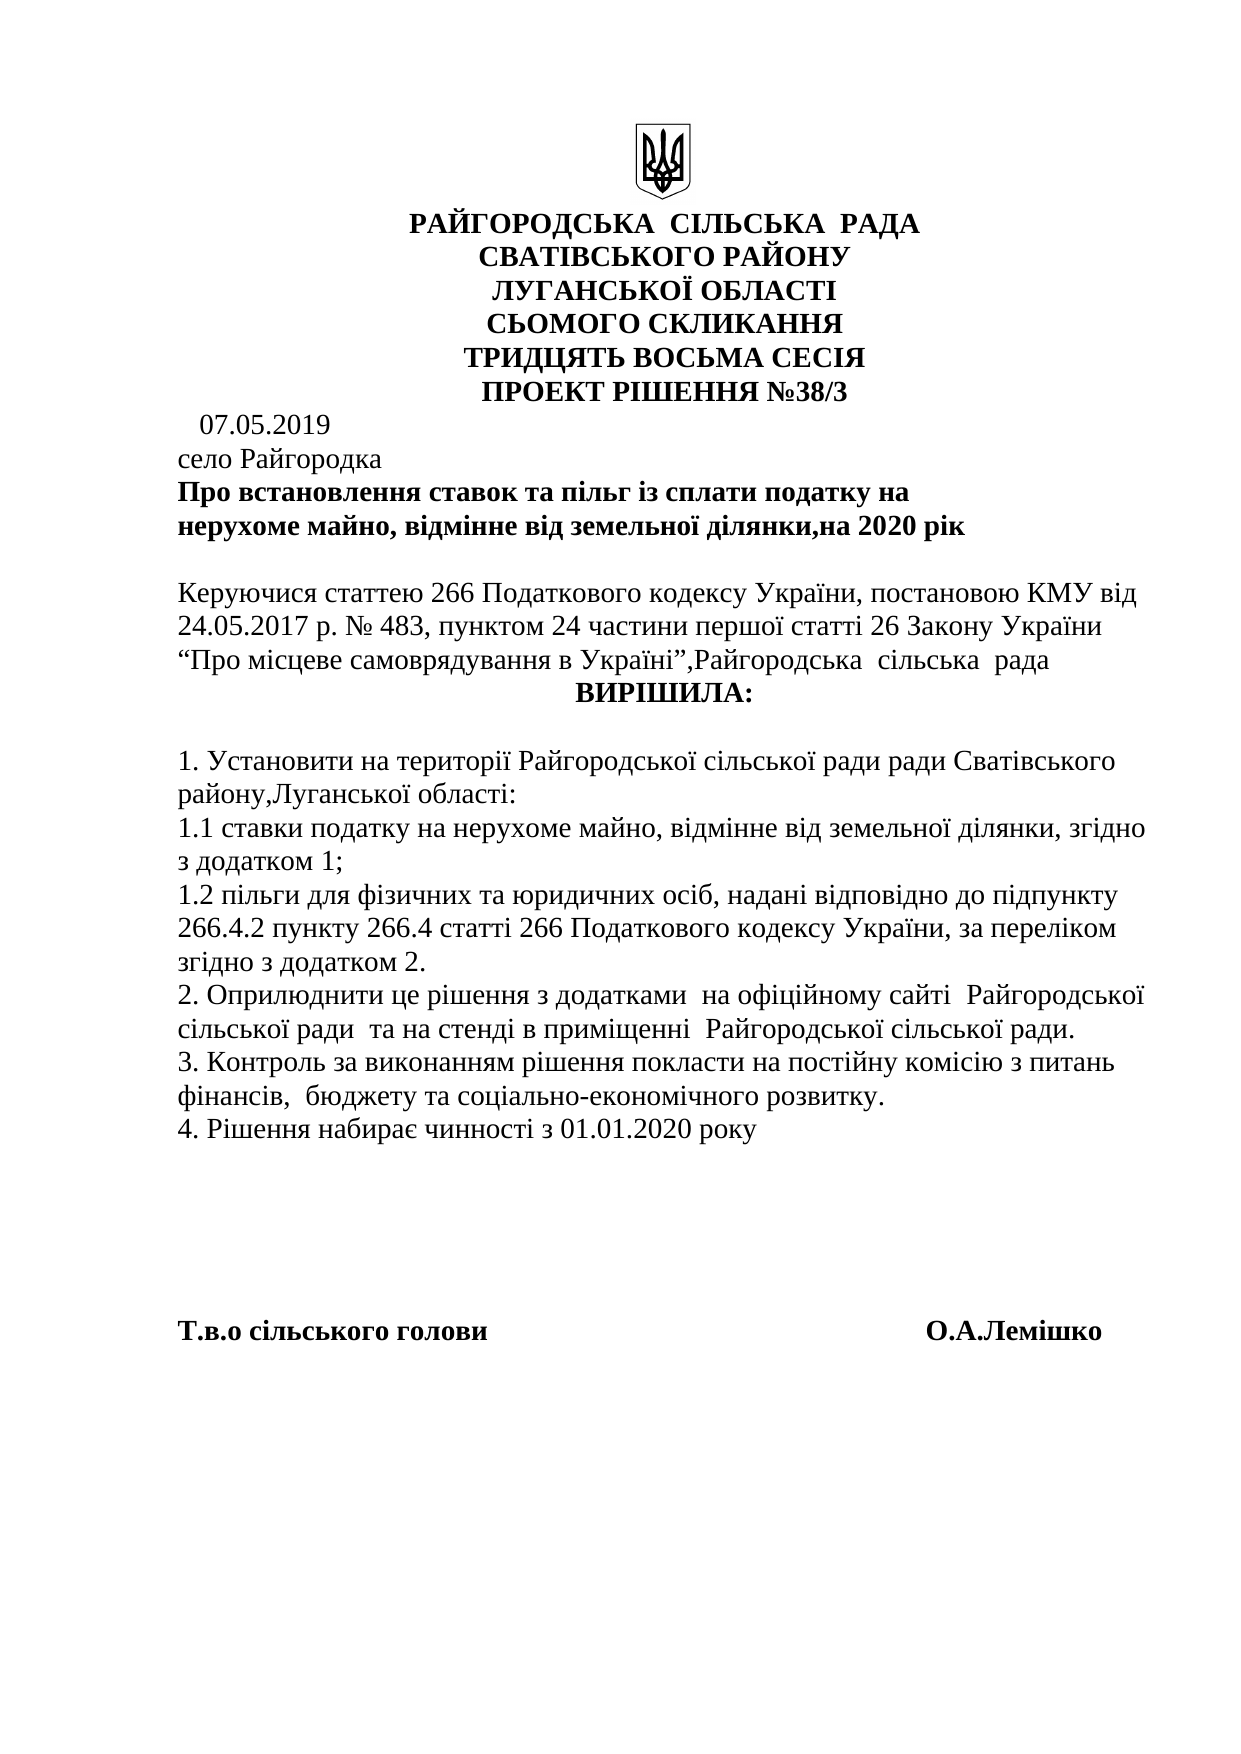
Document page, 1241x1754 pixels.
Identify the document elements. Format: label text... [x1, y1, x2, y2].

text село Райгородка [177, 441, 1152, 474]
text Т.в.о сільського голови О.А.Лемішко [177, 1313, 1152, 1346]
text СВАТІВСЬКОГО РАЙОНУ [177, 239, 1152, 273]
text ЛУГАНСЬКОЇ ОБЛАСТІ [177, 273, 1152, 307]
text 4. Рішення набирає чинності з 01.01.2020 року [177, 1112, 1152, 1145]
text СЬОМОГО СКЛИКАННЯ [177, 307, 1152, 340]
text РАЙГОРОДСЬКА СІЛЬСЬКА РАДА [177, 206, 1152, 239]
text Про встановлення ставок та пільг із сплати податку на нерухоме майно, відмінне від земельної ділянки,на 2020 рік [177, 474, 1152, 541]
text 3. Контроль за виконанням рішення покласти на постійну комісію з питань фінансів, бюджету та соціально-економічного розвитку. [177, 1044, 1152, 1112]
text 1.1 ставки податку на нерухоме майно, відмінне від земельної ділянки, згідно з додатком 1; [177, 810, 1152, 877]
text ВИРІШИЛА: [177, 676, 1152, 709]
text Керуючися статтею 266 Податкового кодексу України, постановою КМУ від 24.05.2017 р. № 483, пунктом 24 частини першої статті 26 Закону України “Про місцеве самоврядування в Україні”,Райгородська сільська рада [177, 575, 1152, 676]
text ПРОЕКТ РІШЕННЯ №38/3 [177, 374, 1152, 407]
text 2. Оприлюднити це рішення з додатками на офіційному сайті Райгородської сільської ради та на стенді в приміщенні Райгородської сільської ради. [177, 977, 1152, 1044]
text 1. Установити на території Райгородської сільської ради ради Сватівського району,Луганської області: [177, 743, 1152, 810]
text 07.05.2019 [177, 407, 1152, 441]
text ТРИДЦЯТЬ ВОСЬМА СЕСІЯ [177, 340, 1152, 374]
text 1.2 пільги для фізичних та юридичних осіб, надані відповідно до підпункту 266.4.2 пункту 266.4 статті 266 Податкового кодексу України, за переліком згідно з додатком 2. [177, 877, 1152, 977]
